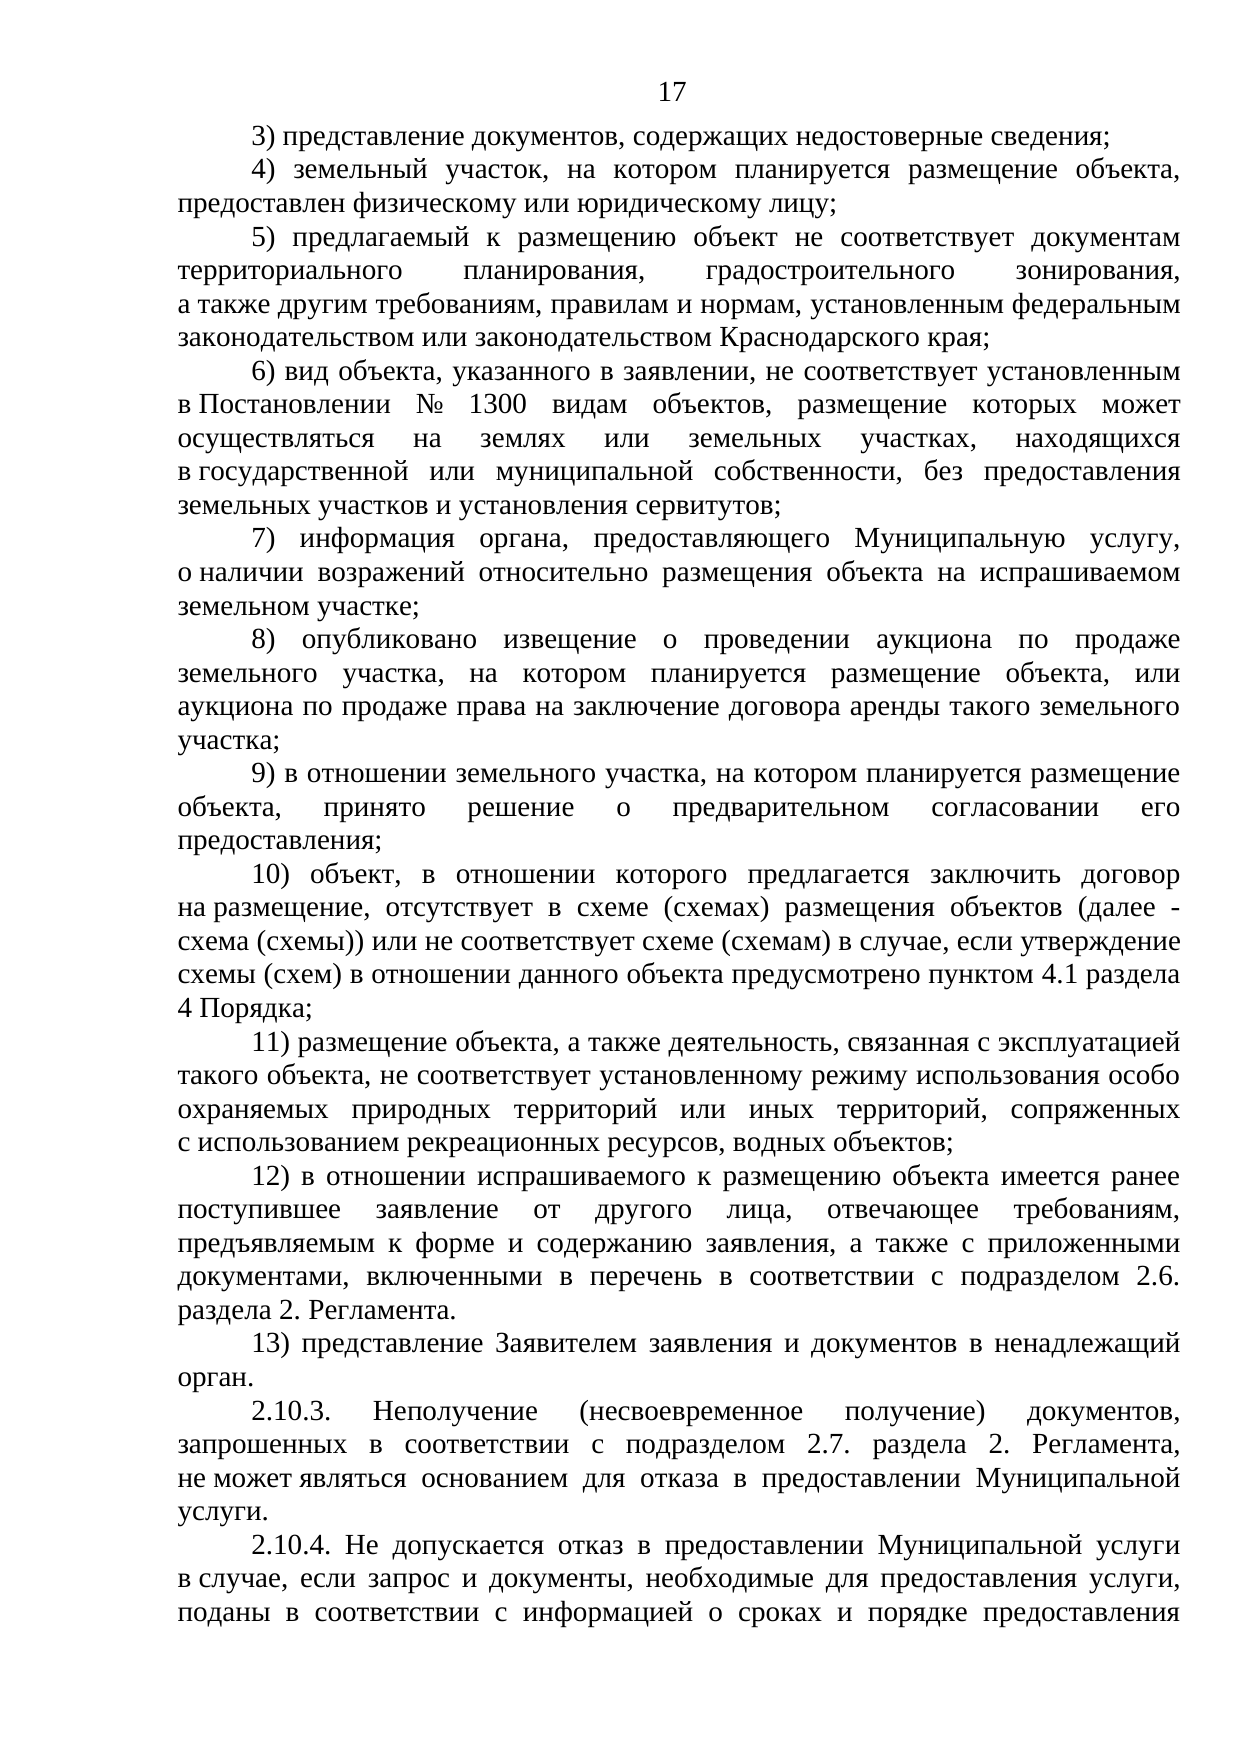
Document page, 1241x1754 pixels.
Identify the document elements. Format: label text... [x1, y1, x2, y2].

text 4) земельный участок, на котором планируется размещение объекта, предоставлен физическому или юридическому лицу; [177, 152, 1181, 219]
text 7) информация органа, предоставляющего Муниципальную услугу, о наличии возражений относительно размещения объекта на испрашиваемом земельном участке; [177, 521, 1181, 621]
text 8) опубликовано извещение о проведении аукциона по продаже земельного участка, на котором планируется размещение объекта, или аукциона по продаже права на заключение договора аренды такого земельного участка; [177, 621, 1181, 755]
text 12) в отношении испрашиваемого к размещению объекта имеется ранее поступившее заявление от другого лица, отвечающее требованиям, предъявляемым к форме и содержанию заявления, а также с приложенными документами, включенными в перечень в соответствии с подразделом 2.6. раздела 2. Регламента. [177, 1158, 1181, 1326]
text 6) вид объекта, указанного в заявлении, не соответствует установленным в Постановлении № 1300 видам объектов, размещение которых может осуществляться на землях или земельных участках, находящихся в государственной или муниципальной собственности, без предоставления земельных участков и установления сервитутов; [177, 353, 1181, 521]
text 13) представление Заявителем заявления и документов в ненадлежащий орган. [177, 1326, 1181, 1393]
text 2.10.3. Неполучение (несвоевременное получение) документов, запрошенных в соответствии с подразделом 2.7. раздела 2. Регламента, не может являться основанием для отказа в предоставлении Муниципальной услуги. [177, 1393, 1181, 1527]
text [177, 1527, 1181, 1627]
text 9) в отношении земельного участка, на котором планируется размещение объекта, принято решение о предварительном согласовании его предоставления; [177, 755, 1181, 856]
text 5) предлагаемый к размещению объект не соответствует документам территориального планирования, градостроительного зонирования, а также другим требованиям, правилам и нормам, установленным федеральным законодательством или законодательством Краснодарского края; [177, 219, 1181, 353]
text 10) объект, в отношении которого предлагается заключить договор на размещение, отсутствует в схеме (схемах) размещения объектов (далее - схема (схемы)) или не соответствует схеме (схемам) в случае, если утверждение схемы (схем) в отношении данного объекта предусмотрено пунктом 4.1 раздела 4 Порядка; [177, 856, 1181, 1024]
text 3) представление документов, содержащих недостоверные сведения; [177, 118, 1181, 152]
text 11) размещение объекта, а также деятельность, связанная с эксплуатацией такого объекта, не соответствует установленному режиму использования особо охраняемых природных территорий или иных территорий, сопряженных с использованием рекреационных ресурсов, водных объектов; [177, 1024, 1181, 1158]
